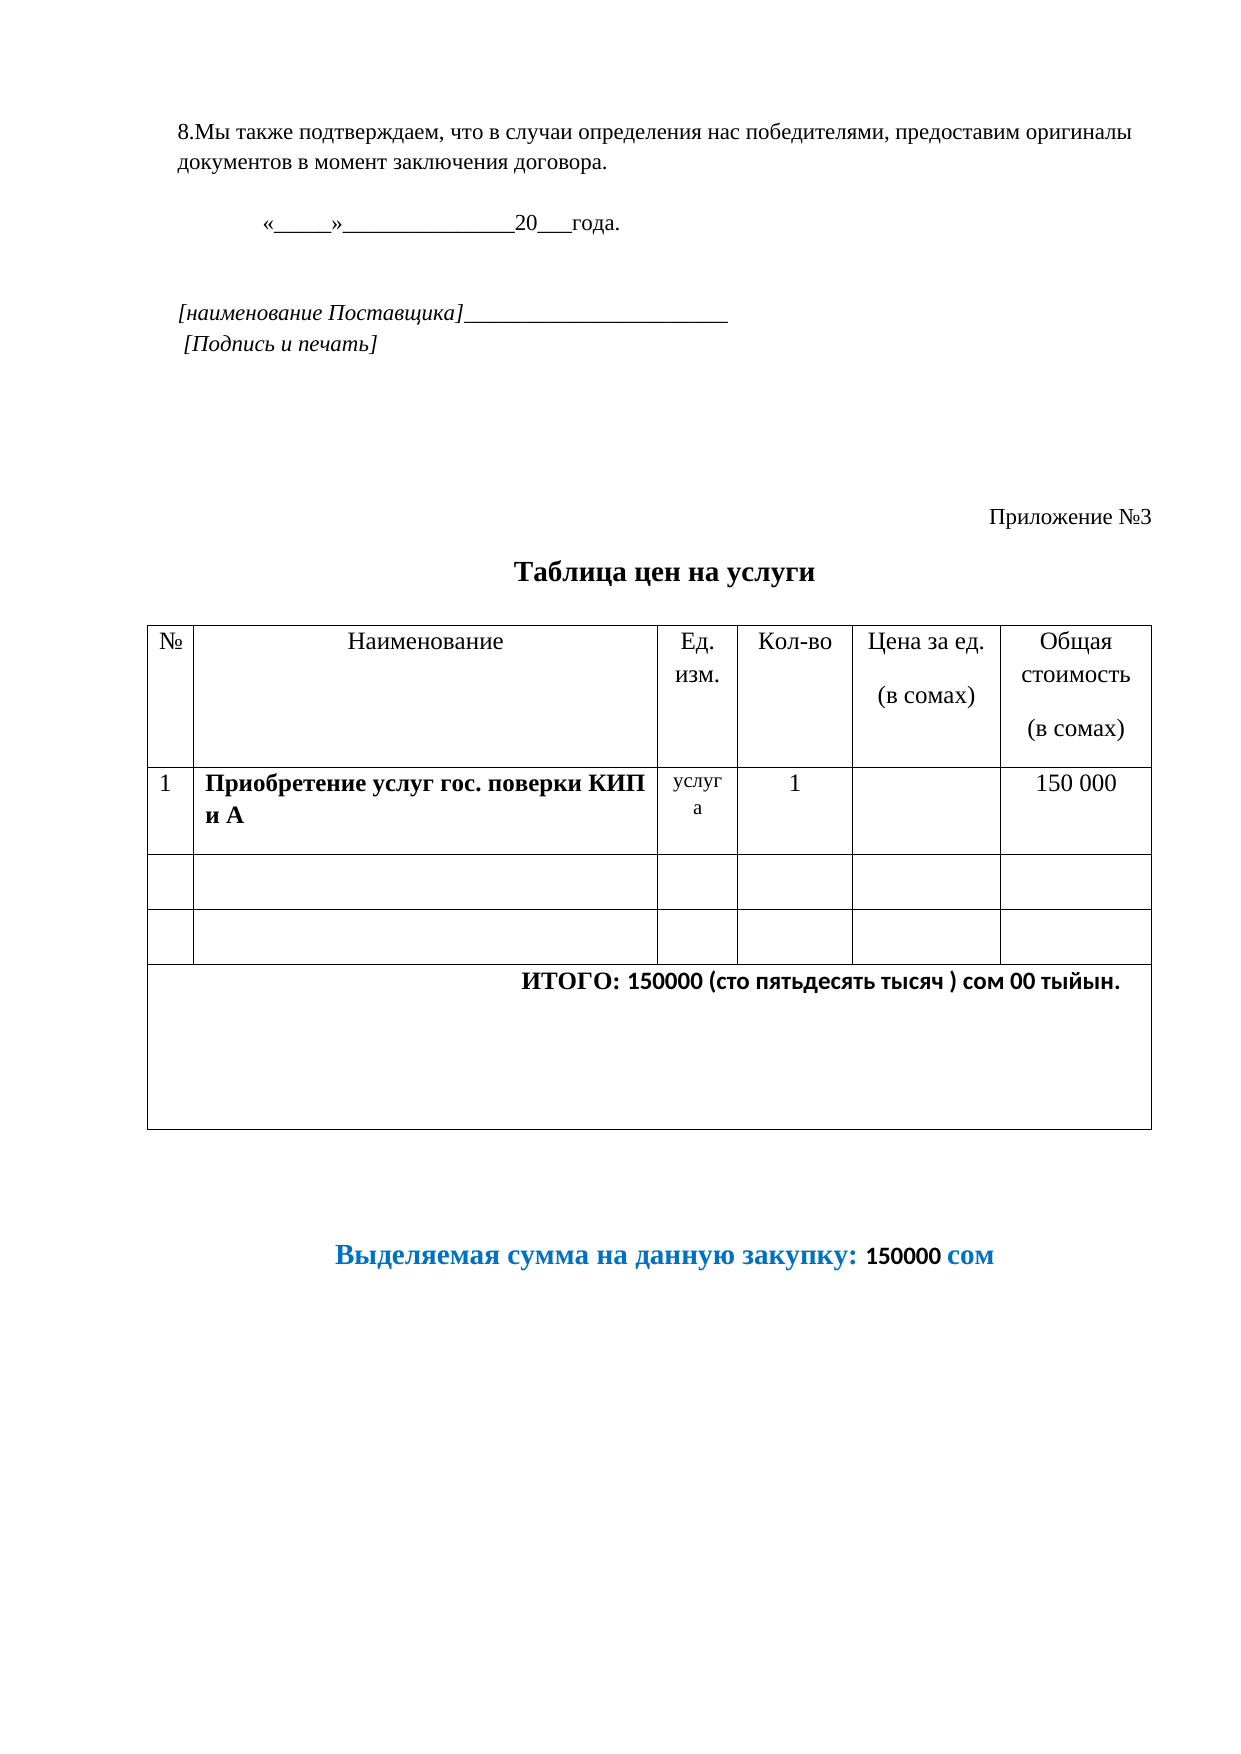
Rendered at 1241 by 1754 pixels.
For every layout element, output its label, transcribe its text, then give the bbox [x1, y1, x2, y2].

table_cell [194, 855, 657, 909]
table_header Ед. изм. [658, 626, 737, 767]
table_cell [148, 855, 193, 909]
table_cell 1 [738, 768, 852, 854]
table_cell [148, 910, 193, 964]
text 8.Мы также подтверждаем, что в случаи определения нас победителями, предоставим оригиналы документов в момент заключения договора. [177, 118, 1152, 175]
table_cell [853, 855, 1000, 909]
text [наименование Поставщика]_______________________ [177, 299, 1152, 326]
table_cell ИТОГО: 150000 (сто пятьдесять тысяч ) сом 00 тыйын. [148, 965, 1151, 1128]
table_cell [194, 910, 657, 964]
table_header Общая стоимость (в сомах) [1001, 626, 1151, 767]
table_cell [1001, 855, 1151, 909]
text «_____»_______________20___года. [177, 209, 1152, 235]
table_header Наименование [194, 626, 657, 767]
table_cell [853, 768, 1000, 854]
table_header Кол-во [738, 626, 852, 767]
table_cell [1001, 910, 1151, 964]
text [Подпись и печать] [177, 329, 1152, 356]
table_cell [738, 910, 852, 964]
table_header Цена за ед. (в сомах) [853, 626, 1000, 767]
table_cell [658, 855, 737, 909]
text Таблица цен на услуги [177, 554, 1152, 588]
table_cell 150 000 [1001, 768, 1151, 854]
table_cell 1 [148, 768, 193, 854]
table_cell [738, 855, 852, 909]
table_cell услуга [658, 768, 737, 854]
table_cell [853, 910, 1000, 964]
text Выделяемая сумма на данную закупку: 150000 сом [177, 1237, 1152, 1271]
table_header № [148, 626, 193, 767]
text Приложение №3 [177, 503, 1152, 530]
table_cell [658, 910, 737, 964]
table_cell Приобретение услуг гос. поверки КИП и А [194, 768, 657, 854]
